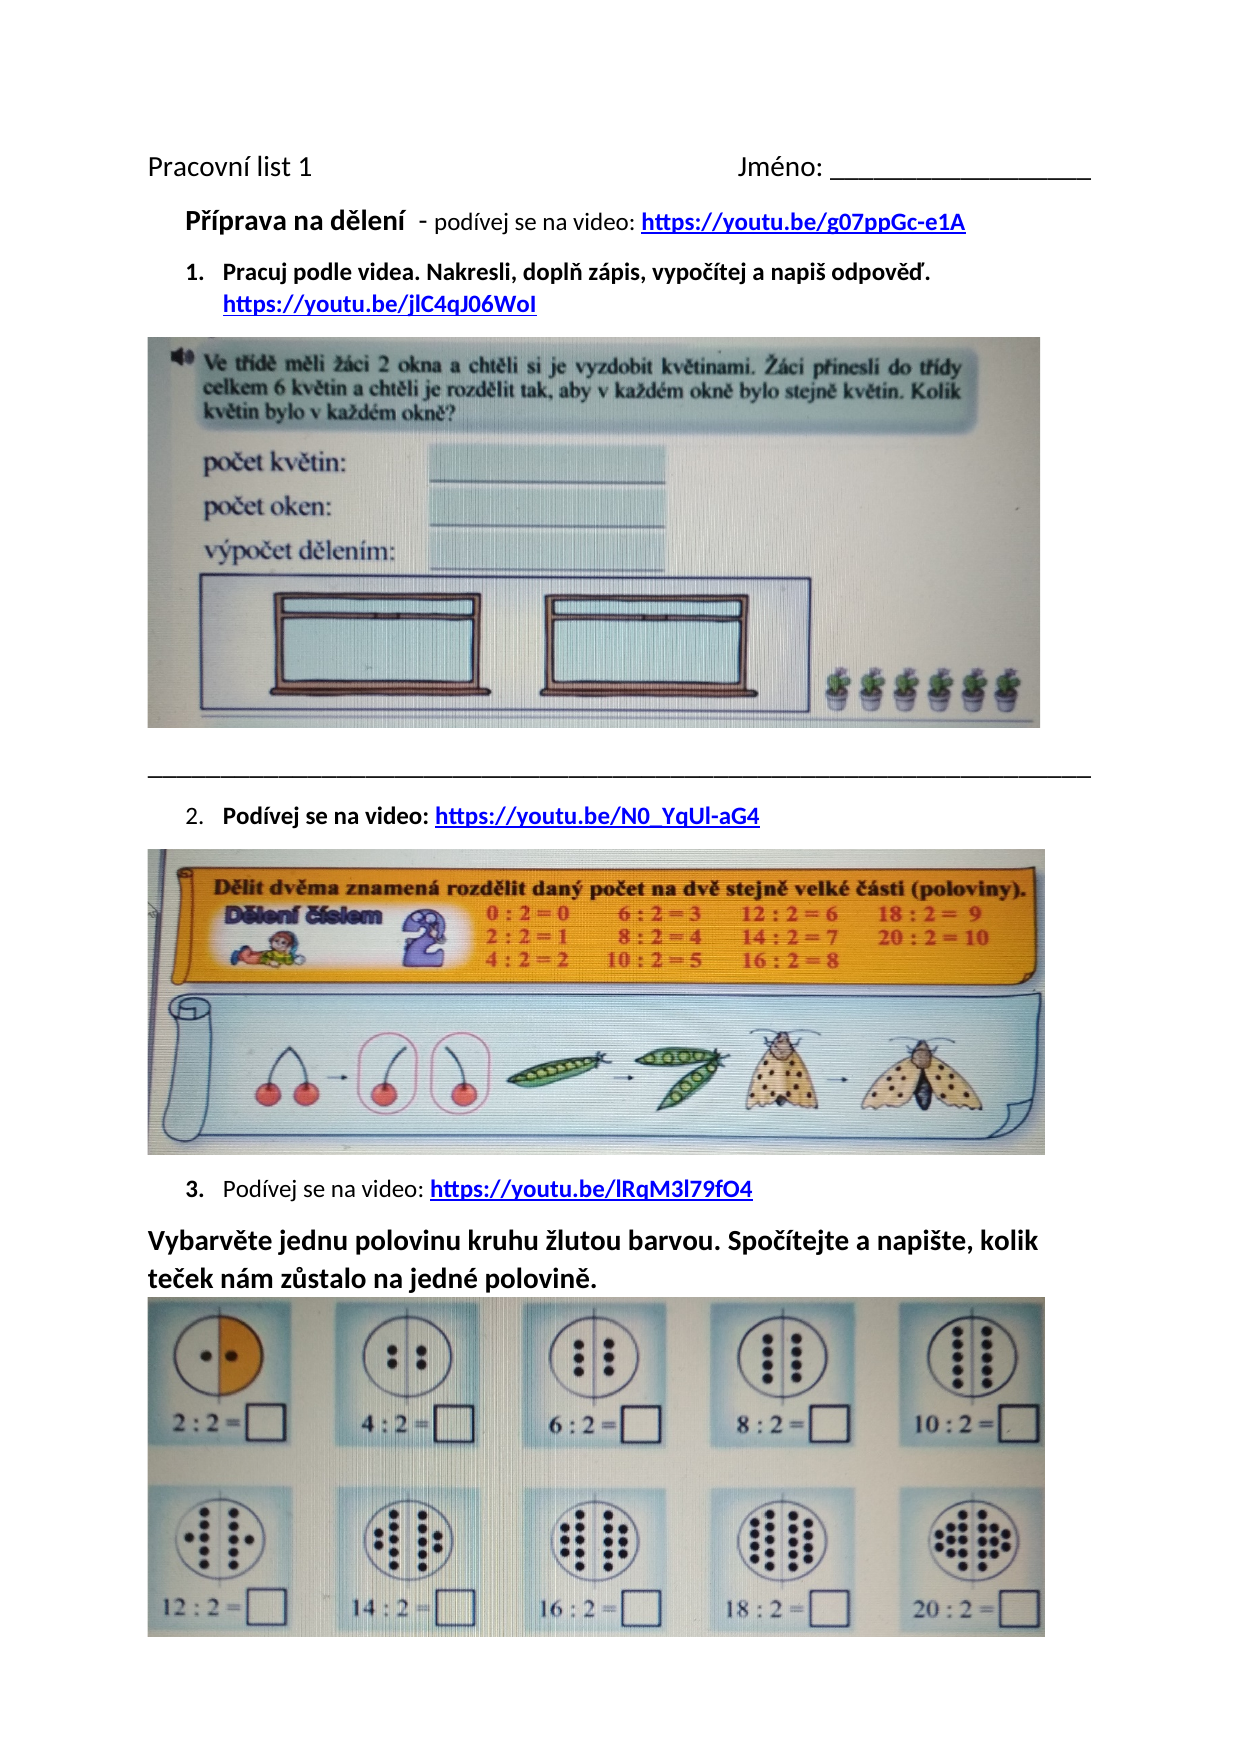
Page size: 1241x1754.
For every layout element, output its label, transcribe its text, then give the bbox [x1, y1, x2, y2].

text Pracovní list 1 Jméno: __________________ [148, 148, 1093, 183]
picture [147, 1297, 1045, 1637]
list Podívej se na video: https://youtu.be/lRqM3l79fO4 [185, 1173, 1093, 1203]
list Pracuj podle videa. Nakresli, doplň zápis, vypočítej a napiš odpověď. [185, 256, 1093, 287]
text _________________________________________________________________ [148, 746, 1093, 782]
list Podívej se na video: https://youtu.be/N0_YqUl-aG4 [185, 801, 1093, 831]
text Příprava na dělení - podívej se na video: https://youtu.be/g07ppGc-e1A [185, 202, 1093, 238]
list https://youtu.be/jlC4qJ06WoI [223, 289, 1093, 319]
picture [147, 849, 1045, 1155]
picture [147, 337, 1041, 728]
